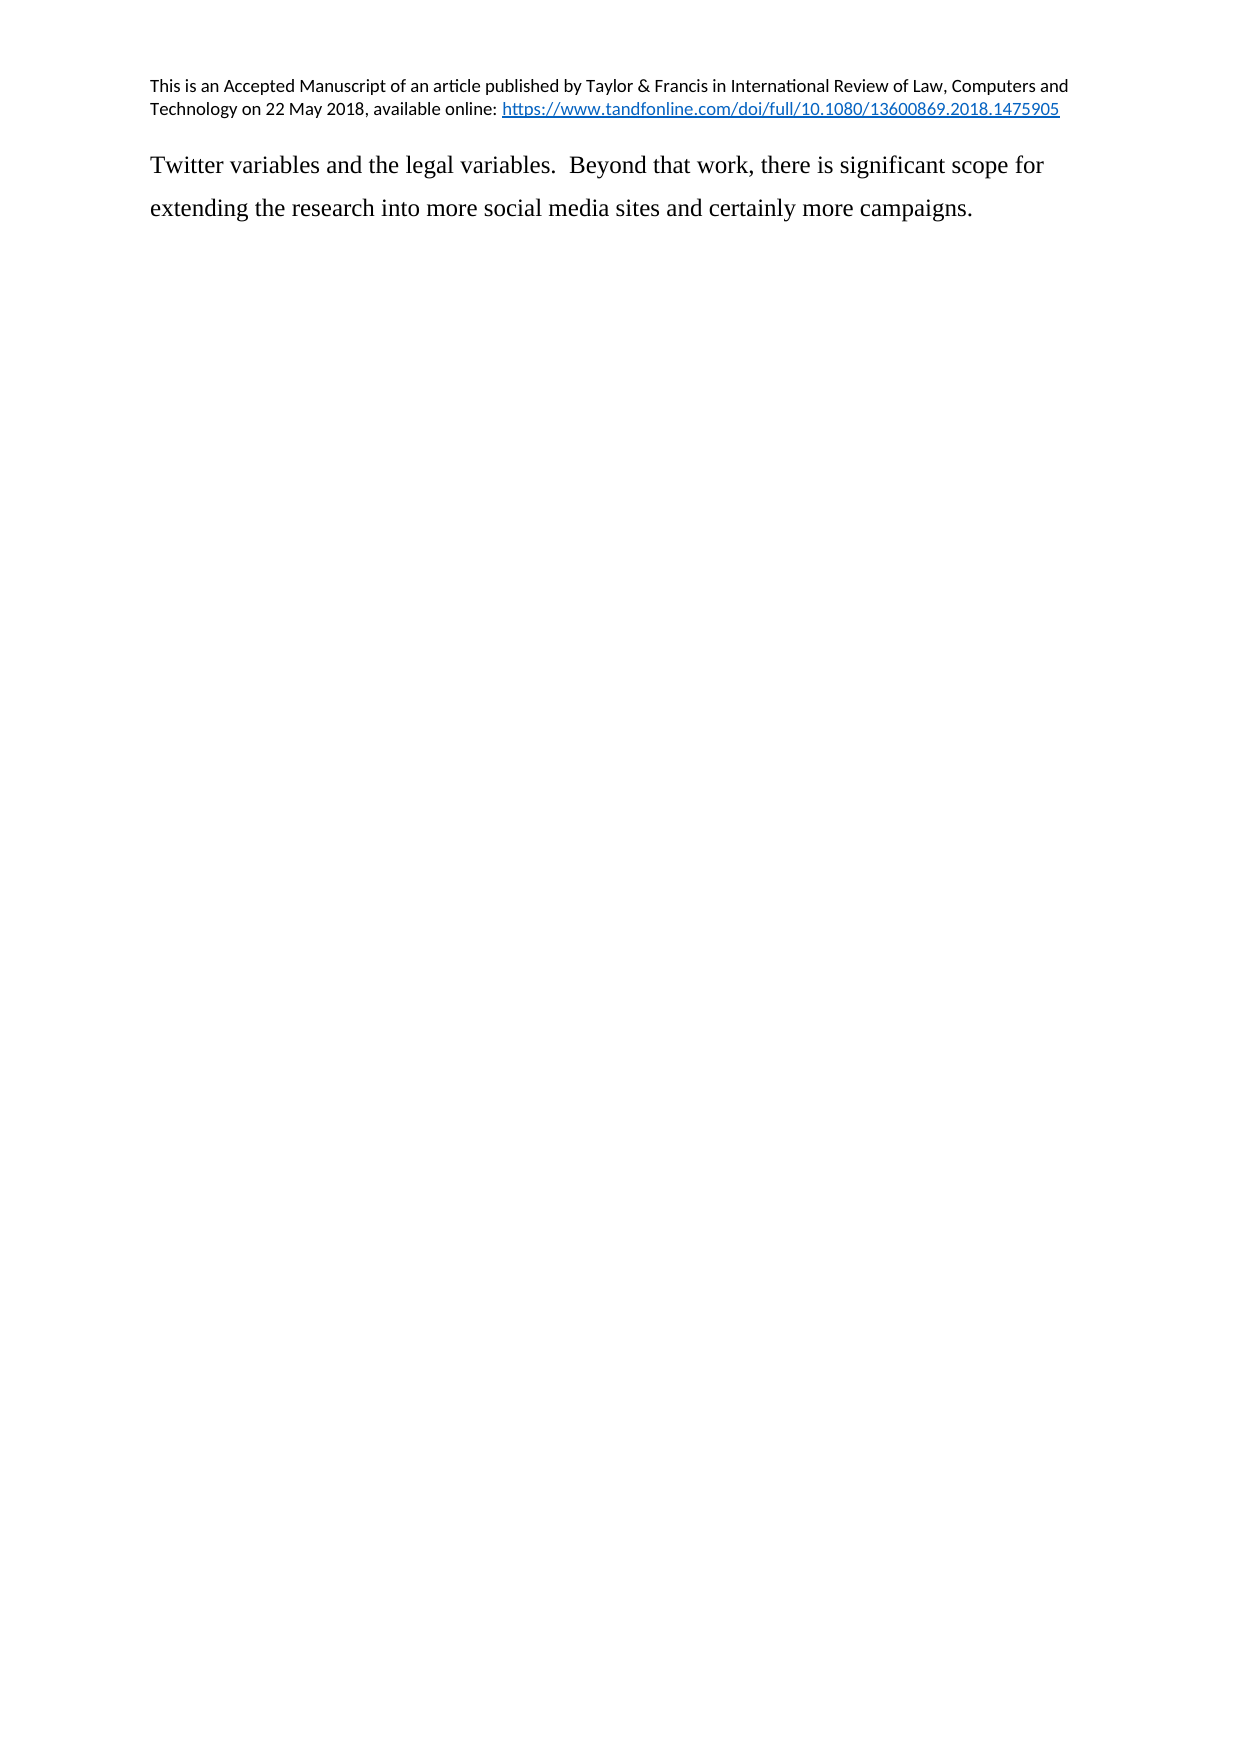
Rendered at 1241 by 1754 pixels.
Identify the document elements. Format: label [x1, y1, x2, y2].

text [150, 150, 1090, 222]
